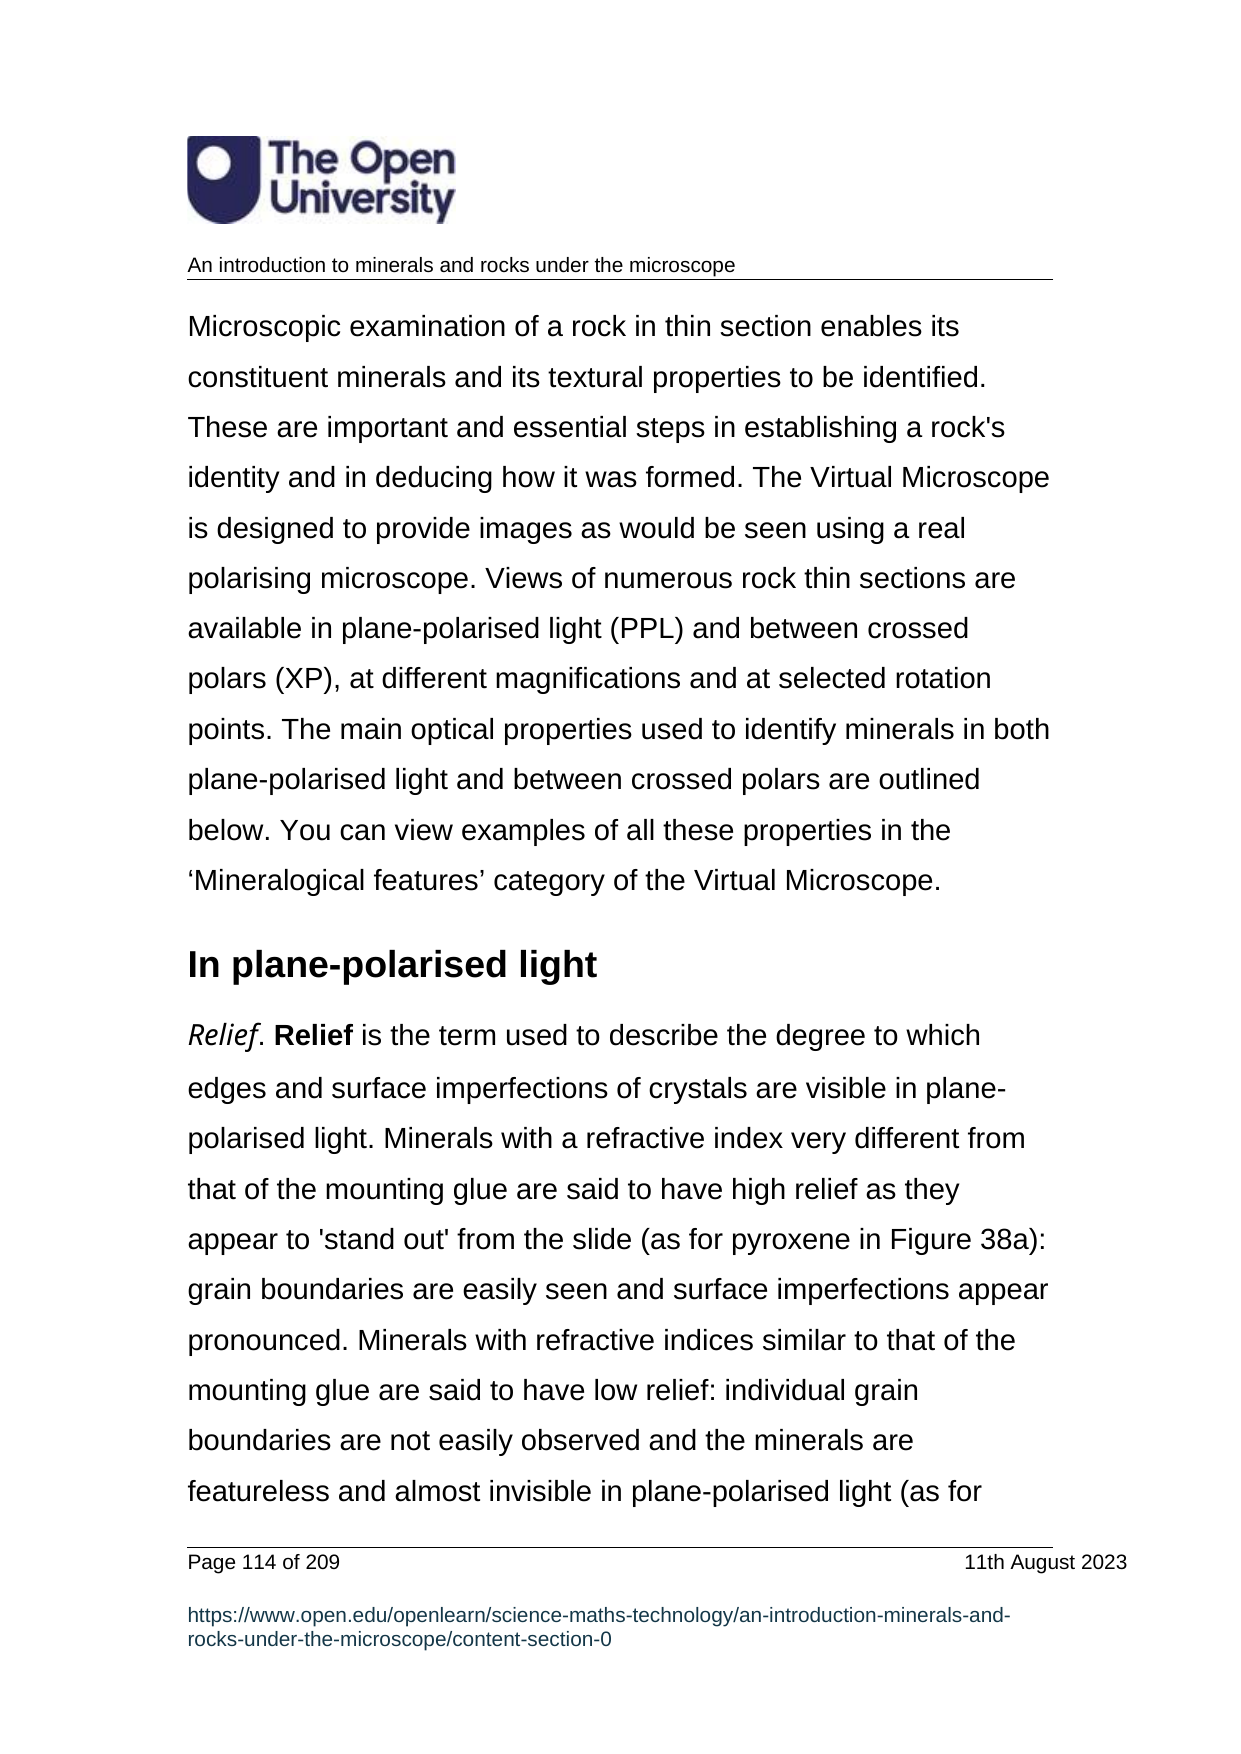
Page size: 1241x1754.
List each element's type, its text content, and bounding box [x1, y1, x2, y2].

text Microscopic examination of a rock in thin section enables its constituent minerals and its textural properties to be identified. These are important and essential steps in establishing a rock's identity and in deducing how it was formed. The Virtual Microscope is designed to provide images as would be seen using a real polarising microscope. Views of numerous rock thin sections are available in plane-polarised light (PPL) and between crossed polars (XP), at different magnifications and at selected rotation points. The main optical properties used to identify minerals in both plane-polarised light and between crossed polars are outlined below. You can view examples of all these properties in the ‘Mineralogical features’ category of the Virtual Microscope. [187, 309, 1053, 896]
subtitle In plane-polarised light [187, 942, 1053, 985]
picture [187, 136, 456, 224]
